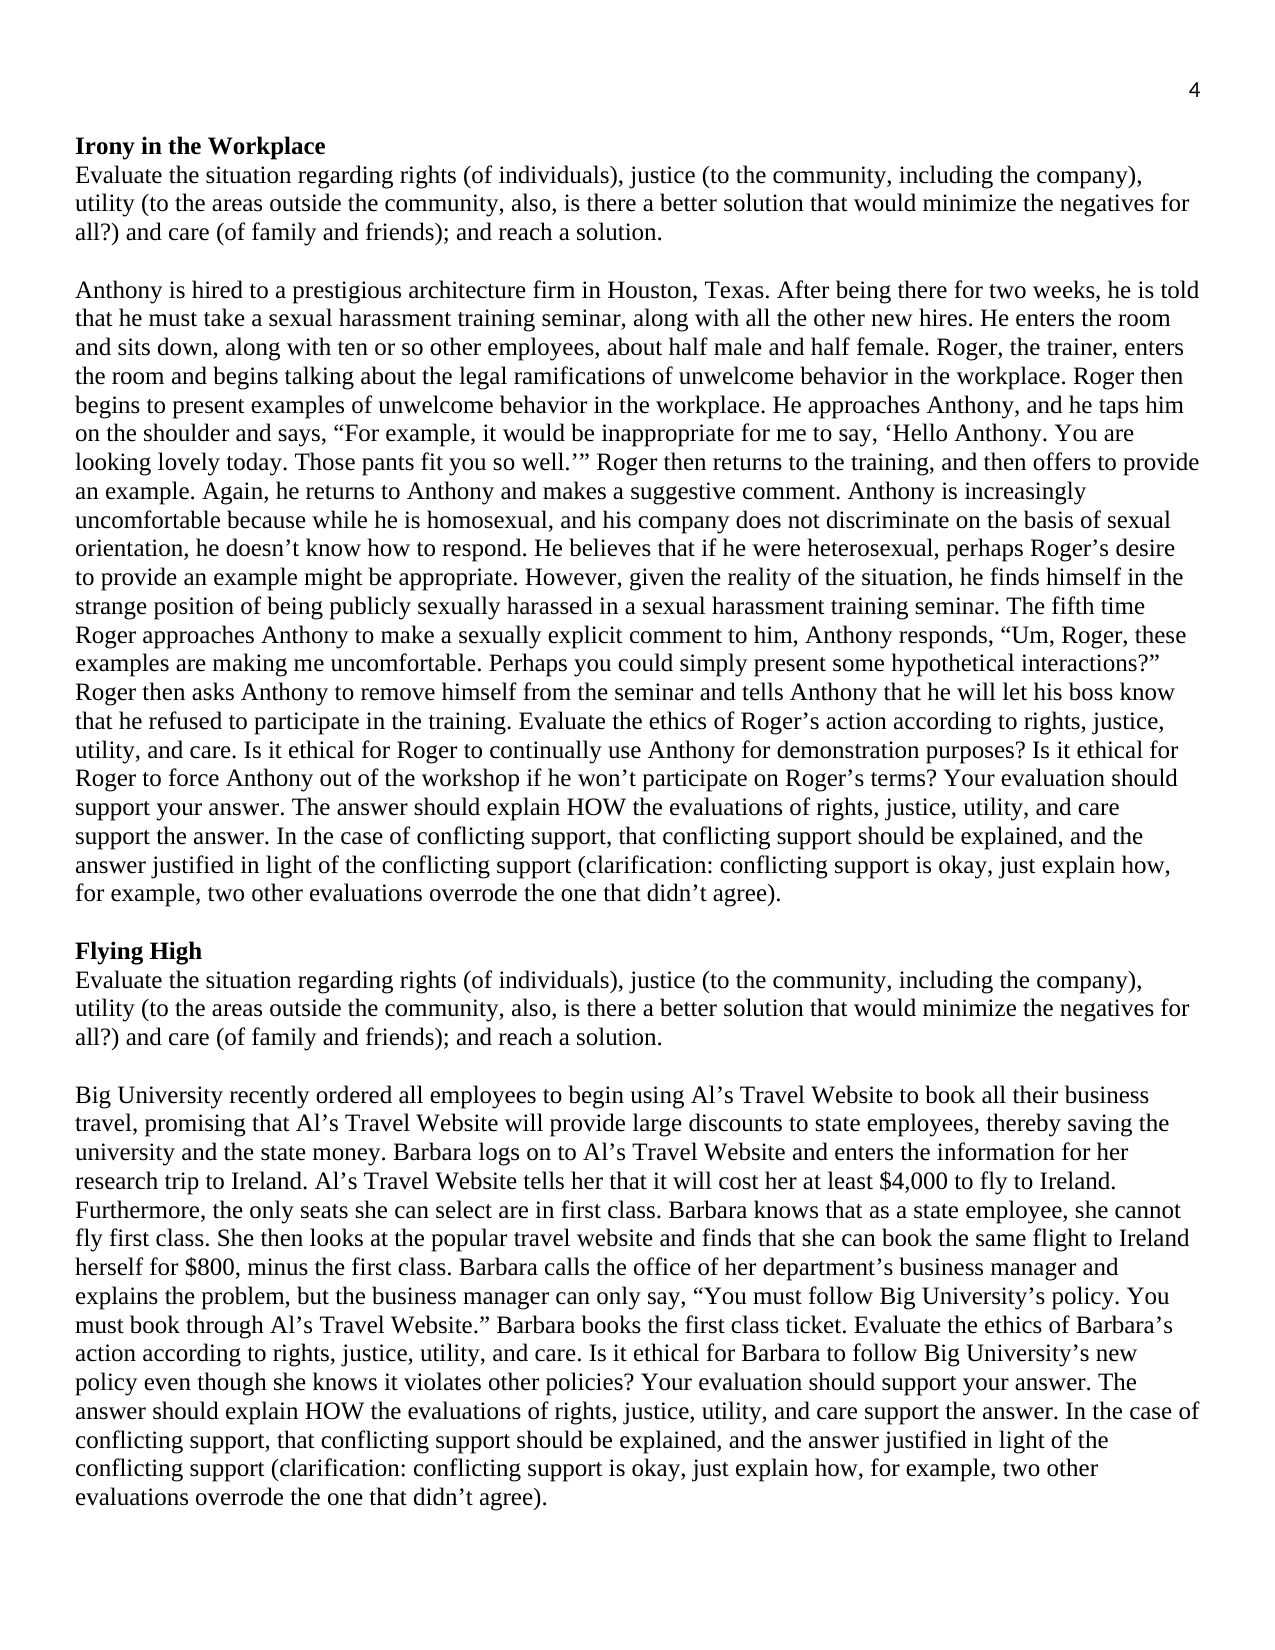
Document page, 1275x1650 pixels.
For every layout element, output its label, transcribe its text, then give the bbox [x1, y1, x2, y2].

text the room and begins talking about the legal ramifications of unwelcome behavior in the workplace. Roger then [75, 361, 1200, 390]
text Roger then asks Anthony to remove himself from the seminar and tells Anthony that he will let his boss know [75, 677, 1200, 706]
text Flying High [75, 936, 1200, 965]
text research trip to Ireland. Al’s Travel Website tells her that it will cost her at least $4,000 to fly to Ireland. [75, 1166, 1200, 1195]
text answer should explain HOW the evaluations of rights, justice, utility, and care support the answer. In the case of [75, 1396, 1200, 1425]
text conflicting support, that conflicting support should be explained, and the answer justified in light of the [75, 1425, 1200, 1453]
text Roger approaches Anthony to make a sexually explicit comment to him, Anthony responds, “Um, Roger, these [75, 620, 1200, 648]
text support your answer. The answer should explain HOW the evaluations of rights, justice, utility, and care [75, 792, 1200, 821]
text herself for $800, minus the first class. Barbara calls the office of her department’s business manager and [75, 1252, 1200, 1281]
text conflicting support (clarification: conflicting support is okay, just explain how, for example, two other [75, 1453, 1200, 1482]
text must book through Al’s Travel Website.” Barbara books the first class ticket. Evaluate the ethics of Barbara’s [75, 1310, 1200, 1338]
text Furthermore, the only seats she can select are in first class. Barbara knows that as a state employee, she cannot [75, 1195, 1200, 1223]
text orientation, he doesn’t know how to respond. He believes that if he were heterosexual, perhaps Roger’s desire [75, 533, 1200, 562]
text Evaluate the situation regarding rights (of individuals), justice (to the community, including the company), [75, 160, 1200, 188]
text Anthony is hired to a prestigious architecture firm in Houston, Texas. After being there for two weeks, he is told [75, 275, 1200, 303]
text strange position of being publicly sexually harassed in a sexual harassment training seminar. The fifth time [75, 591, 1200, 620]
text evaluations overrode the one that didn’t agree). [75, 1482, 1200, 1511]
text policy even though she knows it violates other policies? Your evaluation should support your answer. The [75, 1367, 1200, 1396]
text an example. Again, he returns to Anthony and makes a suggestive comment. Anthony is increasingly [75, 476, 1200, 505]
text that he refused to participate in the training. Evaluate the ethics of Roger’s action according to rights, justice, [75, 706, 1200, 735]
text and sits down, along with ten or so other employees, about half male and half female. Roger, the trainer, enters [75, 332, 1200, 361]
text uncomfortable because while he is homosexual, and his company does not discriminate on the basis of sexual [75, 505, 1200, 533]
text that he must take a sexual harassment training seminar, along with all the other new hires. He enters the room [75, 303, 1200, 332]
text support the answer. In the case of conflicting support, that conflicting support should be explained, and the [75, 821, 1200, 850]
text travel, promising that Al’s Travel Website will provide large discounts to state employees, thereby saving the [75, 1108, 1200, 1137]
text explains the problem, but the business manager can only say, “You must follow Big University’s policy. You [75, 1281, 1200, 1310]
text fly first class. She then looks at the popular travel website and finds that she can book the same flight to Ireland [75, 1223, 1200, 1252]
text on the shoulder and says, “For example, it would be inappropriate for me to say, ‘Hello Anthony. You are [75, 418, 1200, 447]
text all?) and care (of family and friends); and reach a solution. [75, 217, 1200, 246]
text Evaluate the situation regarding rights (of individuals), justice (to the community, including the company), [75, 965, 1200, 993]
text utility (to the areas outside the community, also, is there a better solution that would minimize the negatives for [75, 188, 1200, 217]
text all?) and care (of family and friends); and reach a solution. [75, 1022, 1200, 1051]
text to provide an example might be appropriate. However, given the reality of the situation, he finds himself in the [75, 562, 1200, 591]
text examples are making me uncomfortable. Perhaps you could simply present some hypothetical interactions?” [75, 648, 1200, 677]
text for example, two other evaluations overrode the one that didn’t agree). [75, 878, 1200, 907]
text Big University recently ordered all employees to begin using Al’s Travel Website to book all their business [75, 1080, 1200, 1108]
text looking lovely today. Those pants fit you so well.’” Roger then returns to the training, and then offers to provide [75, 447, 1200, 476]
text Irony in the Workplace [75, 131, 1200, 160]
text utility (to the areas outside the community, also, is there a better solution that would minimize the negatives for [75, 993, 1200, 1022]
text action according to rights, justice, utility, and care. Is it ethical for Barbara to follow Big University’s new [75, 1338, 1200, 1367]
text university and the state money. Barbara logs on to Al’s Travel Website and enters the information for her [75, 1137, 1200, 1166]
text Roger to force Anthony out of the workshop if he won’t participate on Roger’s terms? Your evaluation should [75, 763, 1200, 792]
text answer justified in light of the conflicting support (clarification: conflicting support is okay, just explain how, [75, 850, 1200, 878]
text utility, and care. Is it ethical for Roger to continually use Anthony for demonstration purposes? Is it ethical for [75, 735, 1200, 763]
text begins to present examples of unwelcome behavior in the workplace. He approaches Anthony, and he taps him [75, 390, 1200, 418]
